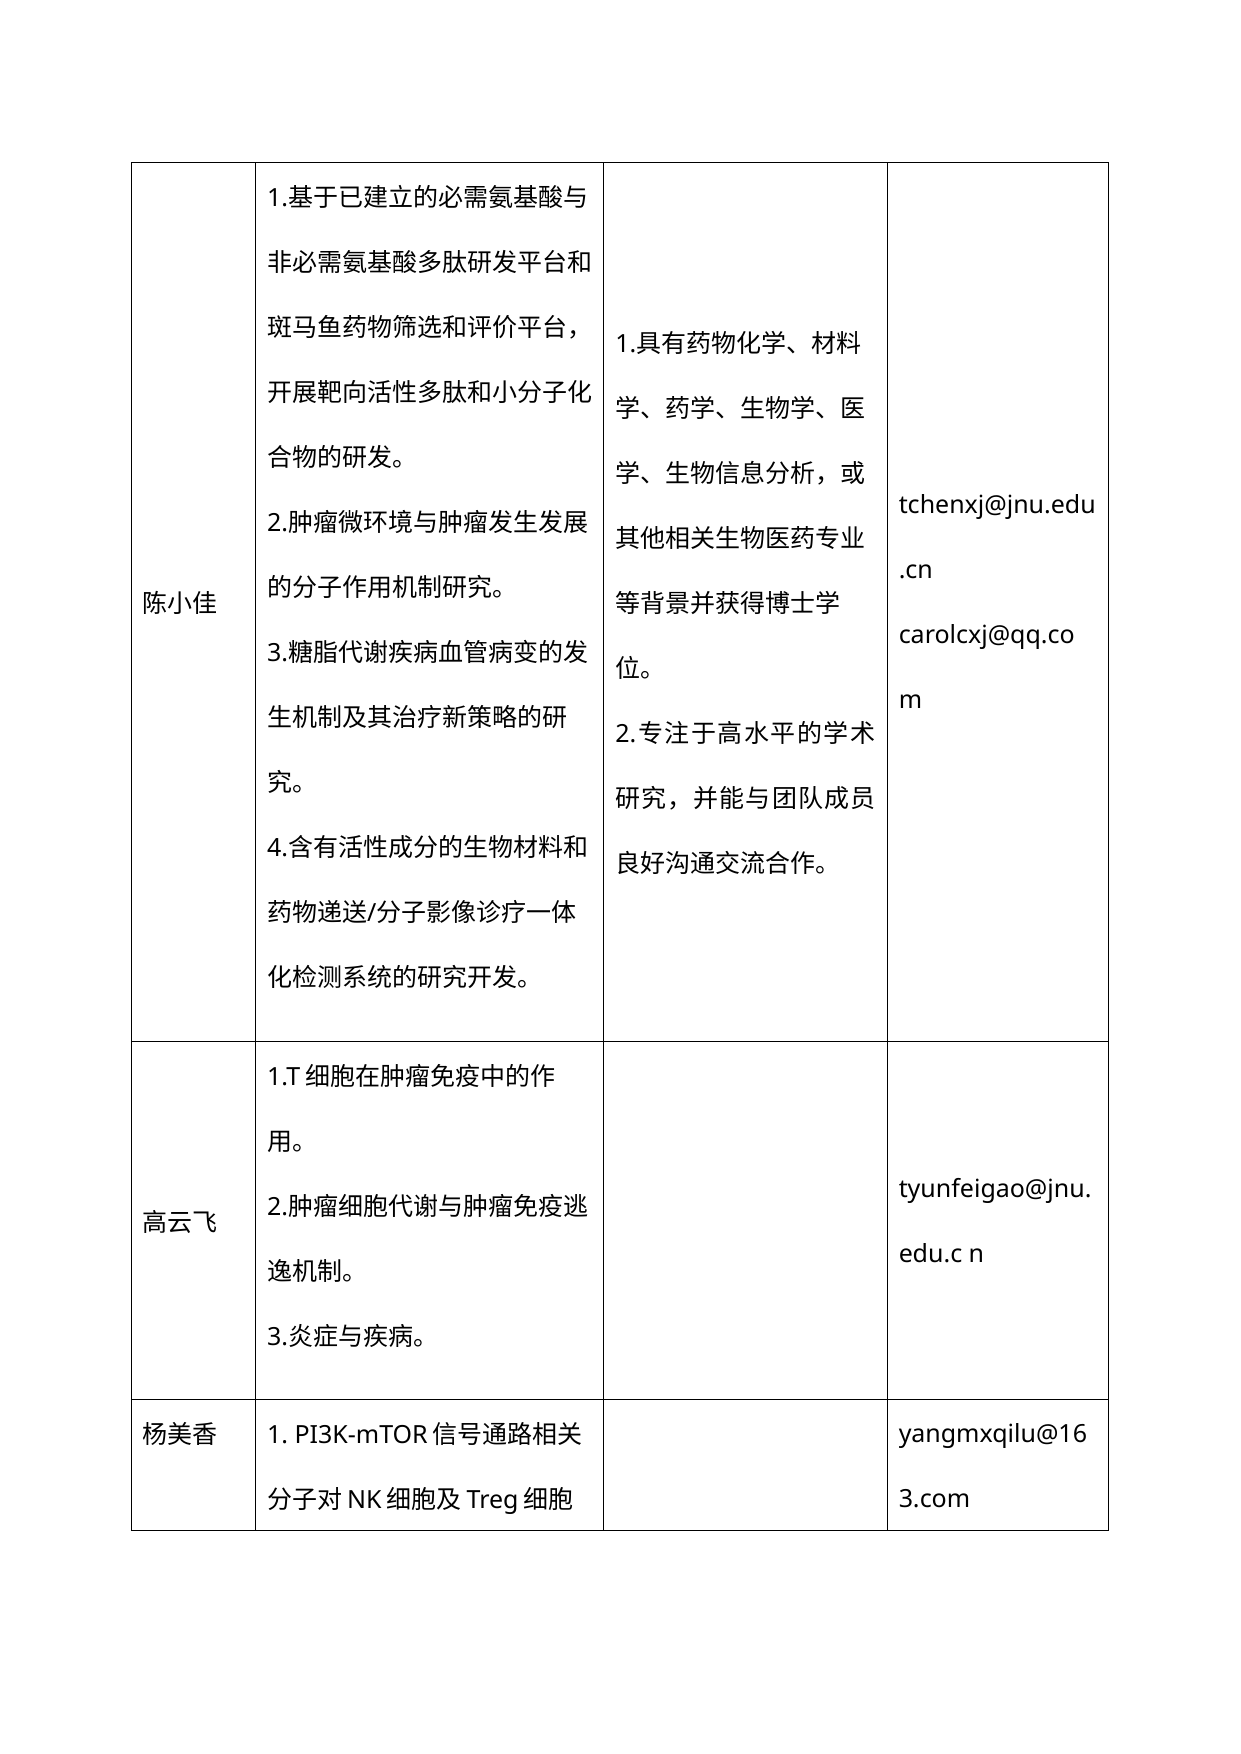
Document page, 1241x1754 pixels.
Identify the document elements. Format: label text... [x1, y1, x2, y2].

table_cell [604, 1400, 887, 1530]
table_cell 1.T细胞在肿瘤免疫中的作用。 2.肿瘤细胞代谢与肿瘤免疫逃逸机制。 3.炎症与疾病。 [256, 1042, 603, 1399]
table_cell yangmxqilu@163.com [888, 1400, 1108, 1530]
table_cell 1.具有药物化学、材料学、药学、生物学、医学、生物信息分析，或其他相关生物医药专业等背景并获得博士学位。 2.专注于高水平的学术研究，并能与团队成员良好沟通交流合作。 [604, 163, 887, 1041]
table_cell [256, 1400, 603, 1530]
table_cell 高云飞 [132, 1042, 255, 1399]
table_cell 1.基于已建立的必需氨基酸与非必需氨基酸多肽研发平台和斑马鱼药物筛选和评价平台，开展靶向活性多肽和小分子化合物的研发。 2.肿瘤微环境与肿瘤发生发展的分子作用机制研究。 3.糖脂代谢疾病血管病变的发生机制及其治疗新策略的研究。 4.含有活性成分的生物材料和药物递送/分子影像诊疗一体化检测系统的研究开发。 [256, 163, 603, 1041]
table_cell tyunfeigao@jnu.edu.c n [888, 1042, 1108, 1399]
table_cell tchenxj@jnu.edu.cn carolcxj@qq.com [888, 163, 1108, 1041]
table_cell 杨美香 [132, 1400, 255, 1530]
table_cell 陈小佳 [132, 163, 255, 1041]
table_cell [604, 1042, 887, 1399]
